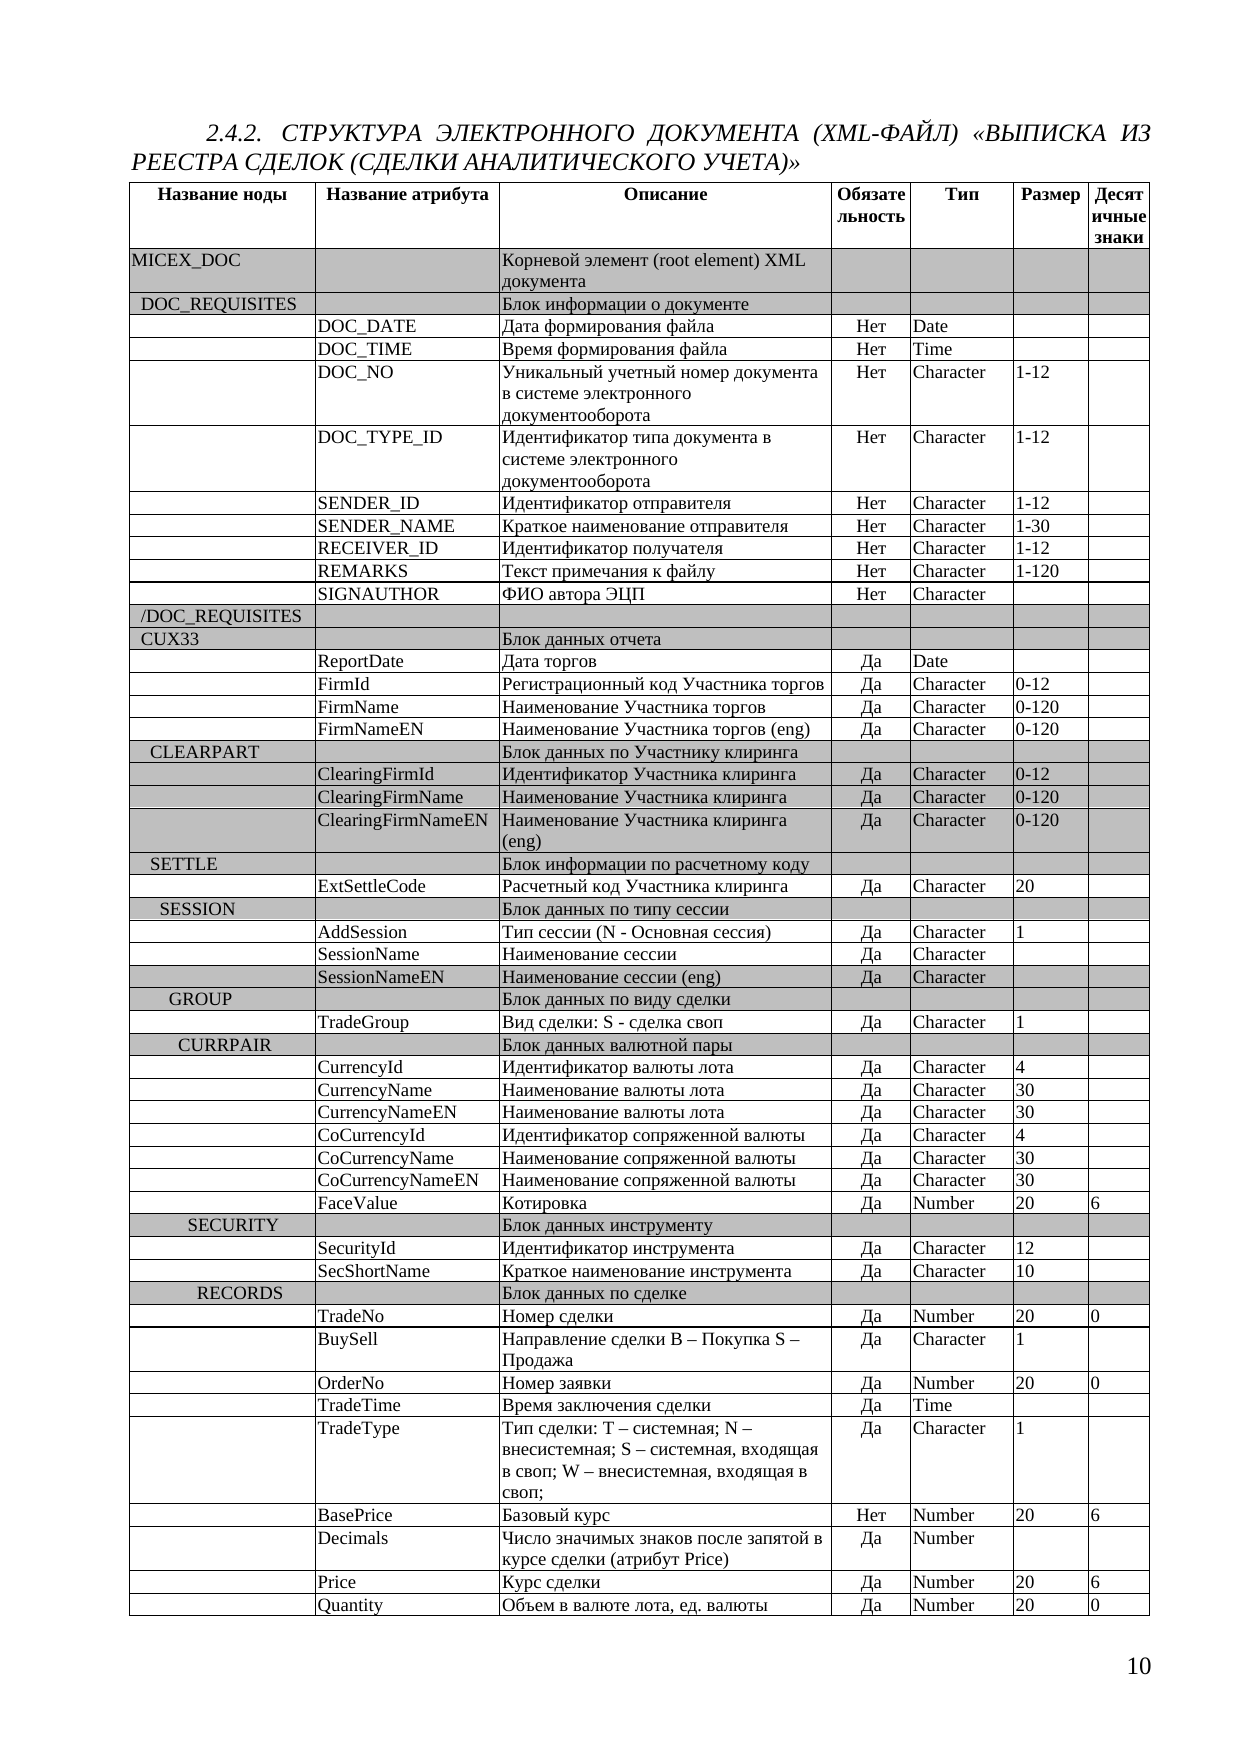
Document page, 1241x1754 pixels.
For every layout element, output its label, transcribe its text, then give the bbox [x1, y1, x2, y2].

table_cell [1014, 293, 1088, 314]
table_cell [1014, 1527, 1088, 1570]
table_cell Да [832, 1305, 910, 1326]
table_cell Идентификатор типа документа в системе электронного документооборота [500, 426, 831, 491]
table_cell Да [832, 650, 910, 672]
table_cell SessionNameEN [316, 966, 499, 987]
table_cell [316, 1034, 499, 1055]
table_cell FirmNameEN [316, 718, 499, 740]
table_header Обязательность [832, 183, 910, 248]
table_cell Время формирования файла [500, 338, 831, 359]
table_cell Блок информации по расчетному коду [500, 853, 831, 874]
table_cell CurrencyName [316, 1079, 499, 1100]
table_cell [130, 1328, 315, 1371]
table_cell [1089, 650, 1149, 672]
table_cell [316, 853, 499, 874]
table_cell Да [832, 809, 910, 852]
table_cell 0-12 [1014, 673, 1088, 694]
table_cell [832, 293, 910, 314]
table_cell Character [911, 1101, 1013, 1123]
table_cell [1089, 809, 1149, 852]
table_cell 12 [1014, 1237, 1088, 1258]
table_cell Character [911, 1260, 1013, 1281]
table_cell Да [832, 1328, 910, 1371]
table_cell Character [911, 1237, 1013, 1258]
table_cell 20 [1014, 1305, 1088, 1326]
table_cell Character [911, 673, 1013, 694]
table_cell [130, 1260, 315, 1281]
table_cell [316, 741, 499, 762]
table_cell 20 [1014, 875, 1088, 897]
table_cell [1089, 1527, 1149, 1570]
table_cell 6 [1089, 1192, 1149, 1213]
table_cell [1089, 718, 1149, 740]
table_cell Time [911, 338, 1013, 359]
table_cell Character [911, 1328, 1013, 1371]
table_cell [130, 943, 315, 965]
table_cell Номер сделки [500, 1305, 831, 1326]
table_cell [911, 1214, 1013, 1236]
table_cell Character [911, 1124, 1013, 1146]
table_cell RECORDS [130, 1282, 315, 1304]
table_cell Character [911, 875, 1013, 897]
table_cell Number [911, 1372, 1013, 1393]
table_cell TradeType [316, 1417, 499, 1503]
table_cell Блок данных инструменту [500, 1214, 831, 1236]
table_cell Character [911, 966, 1013, 987]
table_cell Date [911, 650, 1013, 672]
table_cell [1089, 1079, 1149, 1100]
table_cell [130, 492, 315, 514]
table_cell Идентификатор получателя [500, 537, 831, 559]
table_cell Да [832, 1079, 910, 1100]
table_cell [1089, 943, 1149, 965]
table_cell [316, 988, 499, 1010]
table_cell 1-12 [1014, 361, 1088, 425]
table_cell [1014, 966, 1088, 987]
table_cell 30 [1014, 1101, 1088, 1123]
table_cell 4 [1014, 1056, 1088, 1078]
table_cell [832, 988, 910, 1010]
table_cell Character [911, 1056, 1013, 1078]
table_cell Character [911, 718, 1013, 740]
table_cell Нет [832, 492, 910, 514]
table_cell [130, 1594, 315, 1615]
table_cell Нет [832, 1504, 910, 1526]
table_cell /DOC_REQUISITES [130, 605, 315, 627]
table_cell Нет [832, 560, 910, 581]
table_cell Номер заявки [500, 1372, 831, 1393]
table_cell CoCurrencyNameEN [316, 1169, 499, 1191]
table_cell Идентификатор инструмента [500, 1237, 831, 1258]
table_cell [1089, 1169, 1149, 1191]
table_cell Наименование сопряженной валюты [500, 1147, 831, 1168]
table_cell [130, 1504, 315, 1526]
table_cell [911, 988, 1013, 1010]
table_cell Да [832, 763, 910, 785]
table_cell [130, 515, 315, 536]
table_cell [1014, 898, 1088, 919]
table_cell Да [832, 1124, 910, 1146]
table_cell Объем в валюте лота, ед. валюты [500, 1594, 831, 1615]
table_cell [1089, 1394, 1149, 1416]
table_cell [1089, 1282, 1149, 1304]
table_cell 0 [1089, 1372, 1149, 1393]
table_cell Да [832, 1147, 910, 1168]
table_cell [500, 605, 831, 627]
table_cell REMARKS [316, 560, 499, 581]
table_cell [832, 1034, 910, 1055]
table_cell Да [832, 786, 910, 807]
table_cell [1089, 1214, 1149, 1236]
table_cell ExtSettleCode [316, 875, 499, 897]
table_cell CURRPAIR [130, 1034, 315, 1055]
table_cell [130, 361, 315, 425]
table_cell [832, 605, 910, 627]
table_cell SessionName [316, 943, 499, 965]
table_cell ClearingFirmName [316, 786, 499, 807]
table_cell Number [911, 1305, 1013, 1326]
table_cell [1014, 988, 1088, 1010]
table_cell 1-12 [1014, 537, 1088, 559]
table_cell Нет [832, 426, 910, 491]
table_cell [130, 1237, 315, 1258]
table_cell Да [832, 1527, 910, 1570]
table_cell AddSession [316, 921, 499, 942]
table_header Название атрибута [316, 183, 499, 248]
table_cell Уникальный учетный номер документа в системе электронного документооборота [500, 361, 831, 425]
table_cell [1089, 492, 1149, 514]
table_cell Да [832, 921, 910, 942]
table_cell Текст примечания к файлу [500, 560, 831, 581]
table_cell 4 [1014, 1124, 1088, 1146]
table_cell Да [832, 875, 910, 897]
table_cell 30 [1014, 1147, 1088, 1168]
table_cell Price [316, 1571, 499, 1592]
table_cell [1089, 537, 1149, 559]
table_cell DOC_DATE [316, 315, 499, 337]
table_cell Расчетный код Участника клиринга [500, 875, 831, 897]
table_cell 0-12 [1014, 763, 1088, 785]
table_cell [1014, 650, 1088, 672]
table_cell Идентификатор сопряженной валюты [500, 1124, 831, 1146]
table_cell BasePrice [316, 1504, 499, 1526]
table_cell ReportDate [316, 650, 499, 672]
table_cell [130, 696, 315, 717]
table_cell [130, 1147, 315, 1168]
table_cell Number [911, 1571, 1013, 1592]
table_cell Да [832, 696, 910, 717]
table_cell Базовый курс [500, 1504, 831, 1526]
table_cell [130, 537, 315, 559]
table_cell BuySell [316, 1328, 499, 1371]
table_cell Нет [832, 515, 910, 536]
table_cell Character [911, 763, 1013, 785]
table_cell DOC_REQUISITES [130, 293, 315, 314]
table_cell [1014, 249, 1088, 292]
table_cell SENDER_NAME [316, 515, 499, 536]
table_cell [1014, 1214, 1088, 1236]
table_cell DOC_TIME [316, 338, 499, 359]
table_cell Да [832, 943, 910, 965]
table_cell Наименование Участника клиринга (eng) [500, 809, 831, 852]
table_header Десятичные знаки [1089, 183, 1149, 248]
table_cell [1014, 315, 1088, 337]
table_cell [1089, 426, 1149, 491]
table_cell Да [832, 966, 910, 987]
table_cell ФИО автора ЭЦП [500, 583, 831, 604]
table_cell MICEX_DOC [130, 249, 315, 292]
table_cell TradeNo [316, 1305, 499, 1326]
table_cell [1089, 249, 1149, 292]
table_cell Да [832, 1101, 910, 1123]
table_cell Да [832, 1011, 910, 1032]
table_cell [1089, 1147, 1149, 1168]
table_cell SIGNAUTHOR [316, 583, 499, 604]
table_cell Дата формирования файла [500, 315, 831, 337]
table_cell [130, 875, 315, 897]
table_cell [130, 1305, 315, 1326]
table_cell [1014, 338, 1088, 359]
table_cell Тип сделки: Т – системная; N – внесистемная; S – системная, входящая в своп; W – внесистемная, входящая в своп; [500, 1417, 831, 1503]
table_cell [1014, 605, 1088, 627]
table_cell Character [911, 583, 1013, 604]
table_cell 6 [1089, 1504, 1149, 1526]
table_cell Character [911, 1169, 1013, 1191]
table_cell [1014, 1394, 1088, 1416]
table_header Название ноды [130, 183, 315, 248]
table_cell FirmName [316, 696, 499, 717]
table_cell Нет [832, 537, 910, 559]
table_cell Character [911, 426, 1013, 491]
table_cell DOC_NO [316, 361, 499, 425]
table_cell FaceValue [316, 1192, 499, 1213]
table_cell [832, 1214, 910, 1236]
table_cell 1-30 [1014, 515, 1088, 536]
table_cell 0-120 [1014, 786, 1088, 807]
table_cell [130, 673, 315, 694]
table_cell Да [832, 1372, 910, 1393]
table_cell Наименование сессии [500, 943, 831, 965]
table_cell Да [832, 1056, 910, 1078]
table_cell [1089, 1056, 1149, 1078]
table_cell Да [832, 718, 910, 740]
table_cell [832, 249, 910, 292]
table_cell Наименование сопряженной валюты [500, 1169, 831, 1191]
table_cell Краткое наименование инструмента [500, 1260, 831, 1281]
table_cell Number [911, 1527, 1013, 1570]
table_cell [1089, 361, 1149, 425]
table_cell 0 [1089, 1594, 1149, 1615]
table_cell [130, 426, 315, 491]
table_cell 1-120 [1014, 560, 1088, 581]
table_cell 1-12 [1014, 492, 1088, 514]
table_cell Время заключения сделки [500, 1394, 831, 1416]
table_cell Краткое наименование отправителя [500, 515, 831, 536]
table_cell [832, 628, 910, 649]
table_cell [1089, 515, 1149, 536]
table_cell [911, 741, 1013, 762]
table_cell [130, 560, 315, 581]
table_cell [1089, 1034, 1149, 1055]
table_cell Нет [832, 338, 910, 359]
table_cell [130, 650, 315, 672]
table_cell Number [911, 1504, 1013, 1526]
table_cell [911, 1034, 1013, 1055]
table_cell Character [911, 1079, 1013, 1100]
table_cell 6 [1089, 1571, 1149, 1592]
table_cell Идентификатор валюты лота [500, 1056, 831, 1078]
table_cell [1089, 560, 1149, 581]
table_cell 0-120 [1014, 696, 1088, 717]
table_cell [1089, 605, 1149, 627]
table_cell Character [911, 1417, 1013, 1503]
table_cell Number [911, 1192, 1013, 1213]
table_cell [832, 741, 910, 762]
table_cell Дата торгов [500, 650, 831, 672]
table_cell [1089, 696, 1149, 717]
table_cell Котировка [500, 1192, 831, 1213]
table_cell 10 [1014, 1260, 1088, 1281]
table_cell 20 [1014, 1594, 1088, 1615]
table_cell Date [911, 315, 1013, 337]
table_cell Блок данных валютной пары [500, 1034, 831, 1055]
table_header Тип [911, 183, 1013, 248]
table_cell [130, 1192, 315, 1213]
table_cell [130, 583, 315, 604]
table_cell ClearingFirmNameEN [316, 809, 499, 852]
table_cell [130, 1417, 315, 1503]
table_cell 20 [1014, 1192, 1088, 1213]
table_cell [1089, 921, 1149, 942]
table_cell [130, 1011, 315, 1032]
table_cell [130, 1169, 315, 1191]
table_cell 20 [1014, 1504, 1088, 1526]
table_cell 0-120 [1014, 809, 1088, 852]
table_cell 20 [1014, 1372, 1088, 1393]
table_cell TradeTime [316, 1394, 499, 1416]
table_cell Число значимых знаков после запятой в курсе сделки (атрибут Price) [500, 1527, 831, 1570]
table_cell Блок данных отчета [500, 628, 831, 649]
table_cell SecShortName [316, 1260, 499, 1281]
table_cell Да [832, 1237, 910, 1258]
table_cell Да [832, 1394, 910, 1416]
table_cell [1014, 1282, 1088, 1304]
table_cell Character [911, 786, 1013, 807]
list СТРУКТУРА ЭЛЕКТРОННОГО ДОКУМЕНТА (XML-ФАЙЛ) «ВЫПИСКА ИЗ РЕЕСТРА СДЕЛОК (СДЕЛКИ АНАЛИТИЧЕСКОГО УЧЕТА)» [131, 118, 1152, 176]
table_cell [130, 718, 315, 740]
table_cell 30 [1014, 1079, 1088, 1100]
table_cell [316, 293, 499, 314]
table_cell OrderNo [316, 1372, 499, 1393]
table_cell Курс сделки [500, 1571, 831, 1592]
table_cell Character [911, 809, 1013, 852]
table_cell Character [911, 943, 1013, 965]
table_cell [1089, 853, 1149, 874]
table_cell FirmId [316, 673, 499, 694]
table_cell Character [911, 537, 1013, 559]
table_cell [911, 249, 1013, 292]
table_cell [130, 1056, 315, 1078]
table_cell Блок данных по типу сессии [500, 898, 831, 919]
table_cell TradeGroup [316, 1011, 499, 1032]
table_cell [1089, 966, 1149, 987]
table_cell Блок данных по Участнику клиринга [500, 741, 831, 762]
table_cell [1089, 1101, 1149, 1123]
table_cell [1089, 673, 1149, 694]
table_cell [130, 921, 315, 942]
table_cell Да [832, 1192, 910, 1213]
table_cell [130, 1527, 315, 1570]
table_cell 20 [1014, 1571, 1088, 1592]
table_cell [316, 1214, 499, 1236]
table_cell Наименование сессии (eng) [500, 966, 831, 987]
table_cell CoCurrencyName [316, 1147, 499, 1168]
table_cell [130, 1124, 315, 1146]
table_header Размер [1014, 183, 1088, 248]
table_cell [1089, 315, 1149, 337]
table_cell Наименование Участника торгов (eng) [500, 718, 831, 740]
table_cell [130, 1571, 315, 1592]
table_cell [1089, 1124, 1149, 1146]
table_cell CurrencyNameEN [316, 1101, 499, 1123]
table_cell [911, 605, 1013, 627]
table_header Описание [500, 183, 831, 248]
table_cell Нет [832, 361, 910, 425]
table_cell Да [832, 1594, 910, 1615]
table_cell 1 [1014, 921, 1088, 942]
table_cell Character [911, 492, 1013, 514]
table_cell [1014, 943, 1088, 965]
table_cell Time [911, 1394, 1013, 1416]
table_cell Наименование Участника клиринга [500, 786, 831, 807]
table_cell [1089, 1260, 1149, 1281]
table_cell Да [832, 1571, 910, 1592]
table_cell Character [911, 696, 1013, 717]
table_cell [1014, 583, 1088, 604]
table_cell [1089, 741, 1149, 762]
table_cell [130, 315, 315, 337]
table_cell [1089, 583, 1149, 604]
table_cell Character [911, 515, 1013, 536]
table_cell Character [911, 1147, 1013, 1168]
table_cell Идентификатор Участника клиринга [500, 763, 831, 785]
table_cell [911, 293, 1013, 314]
table_cell [1089, 628, 1149, 649]
table_cell [316, 605, 499, 627]
table_cell [1089, 293, 1149, 314]
table_cell [1014, 853, 1088, 874]
table_cell Вид сделки: S - сделка своп [500, 1011, 831, 1032]
table_cell [130, 1079, 315, 1100]
table_cell Да [832, 673, 910, 694]
table_cell RECEIVER_ID [316, 537, 499, 559]
table_cell [911, 853, 1013, 874]
table_cell Number [911, 1594, 1013, 1615]
table_cell [130, 1101, 315, 1123]
table_cell [1014, 741, 1088, 762]
table_cell Character [911, 921, 1013, 942]
table_cell [316, 1282, 499, 1304]
table_cell Да [832, 1417, 910, 1503]
table_cell [316, 898, 499, 919]
table_cell CoCurrencyId [316, 1124, 499, 1146]
table_cell Нет [832, 583, 910, 604]
table_cell [130, 1394, 315, 1416]
table_cell CLEARPART [130, 741, 315, 762]
table_cell SESSION [130, 898, 315, 919]
table_cell Тип сессии (N - Основная сессия) [500, 921, 831, 942]
table_cell [832, 853, 910, 874]
table_cell CUX33 [130, 628, 315, 649]
table_cell [130, 809, 315, 852]
table_cell Character [911, 361, 1013, 425]
table_cell SECURITY [130, 1214, 315, 1236]
table_cell [1089, 875, 1149, 897]
table_cell [1089, 988, 1149, 1010]
table_cell [832, 898, 910, 919]
table_cell Наименование валюты лота [500, 1101, 831, 1123]
table_cell [832, 1282, 910, 1304]
table_cell [130, 338, 315, 359]
table_cell [911, 898, 1013, 919]
table_cell [911, 628, 1013, 649]
table_cell [130, 966, 315, 987]
table_cell 1 [1014, 1011, 1088, 1032]
table_cell [1089, 1011, 1149, 1032]
table_cell Нет [832, 315, 910, 337]
table_cell ClearingFirmId [316, 763, 499, 785]
table_cell SecurityId [316, 1237, 499, 1258]
table_cell 1 [1014, 1328, 1088, 1371]
table_cell 0-120 [1014, 718, 1088, 740]
table_cell [1089, 1237, 1149, 1258]
table_cell Decimals [316, 1527, 499, 1570]
table_cell Регистрационный код Участника торгов [500, 673, 831, 694]
table_cell [130, 763, 315, 785]
table_cell 1 [1014, 1417, 1088, 1503]
table_cell [316, 249, 499, 292]
table_cell Character [911, 560, 1013, 581]
table_cell Блок данных по виду сделки [500, 988, 831, 1010]
table_cell Наименование Участника торгов [500, 696, 831, 717]
table_cell CurrencyId [316, 1056, 499, 1078]
table_cell [316, 628, 499, 649]
table_cell 0 [1089, 1305, 1149, 1326]
table_cell SETTLE [130, 853, 315, 874]
table_cell Да [832, 1169, 910, 1191]
table_cell [1014, 1034, 1088, 1055]
table_cell [1089, 786, 1149, 807]
table_cell Блок данных по сделке [500, 1282, 831, 1304]
table_cell [1089, 898, 1149, 919]
table_cell 30 [1014, 1169, 1088, 1191]
table_cell [911, 1282, 1013, 1304]
table_cell SENDER_ID [316, 492, 499, 514]
table_cell [130, 786, 315, 807]
table_cell [1089, 338, 1149, 359]
table_cell [1089, 763, 1149, 785]
table_cell Наименование валюты лота [500, 1079, 831, 1100]
table_cell GROUP [130, 988, 315, 1010]
table_cell Блок информации о документе [500, 293, 831, 314]
table_cell [130, 1372, 315, 1393]
table_cell Quantity [316, 1594, 499, 1615]
table_cell Корневой элемент (root element) XML документа [500, 249, 831, 292]
table_cell [1089, 1328, 1149, 1371]
table_cell [1014, 628, 1088, 649]
table_cell Идентификатор отправителя [500, 492, 831, 514]
table_cell DOC_TYPE_ID [316, 426, 499, 491]
table_cell [1089, 1417, 1149, 1503]
table_cell Да [832, 1260, 910, 1281]
table_cell Character [911, 1011, 1013, 1032]
table_cell 1-12 [1014, 426, 1088, 491]
table_cell Направление сделки B – Покупка S – Продажа [500, 1328, 831, 1371]
